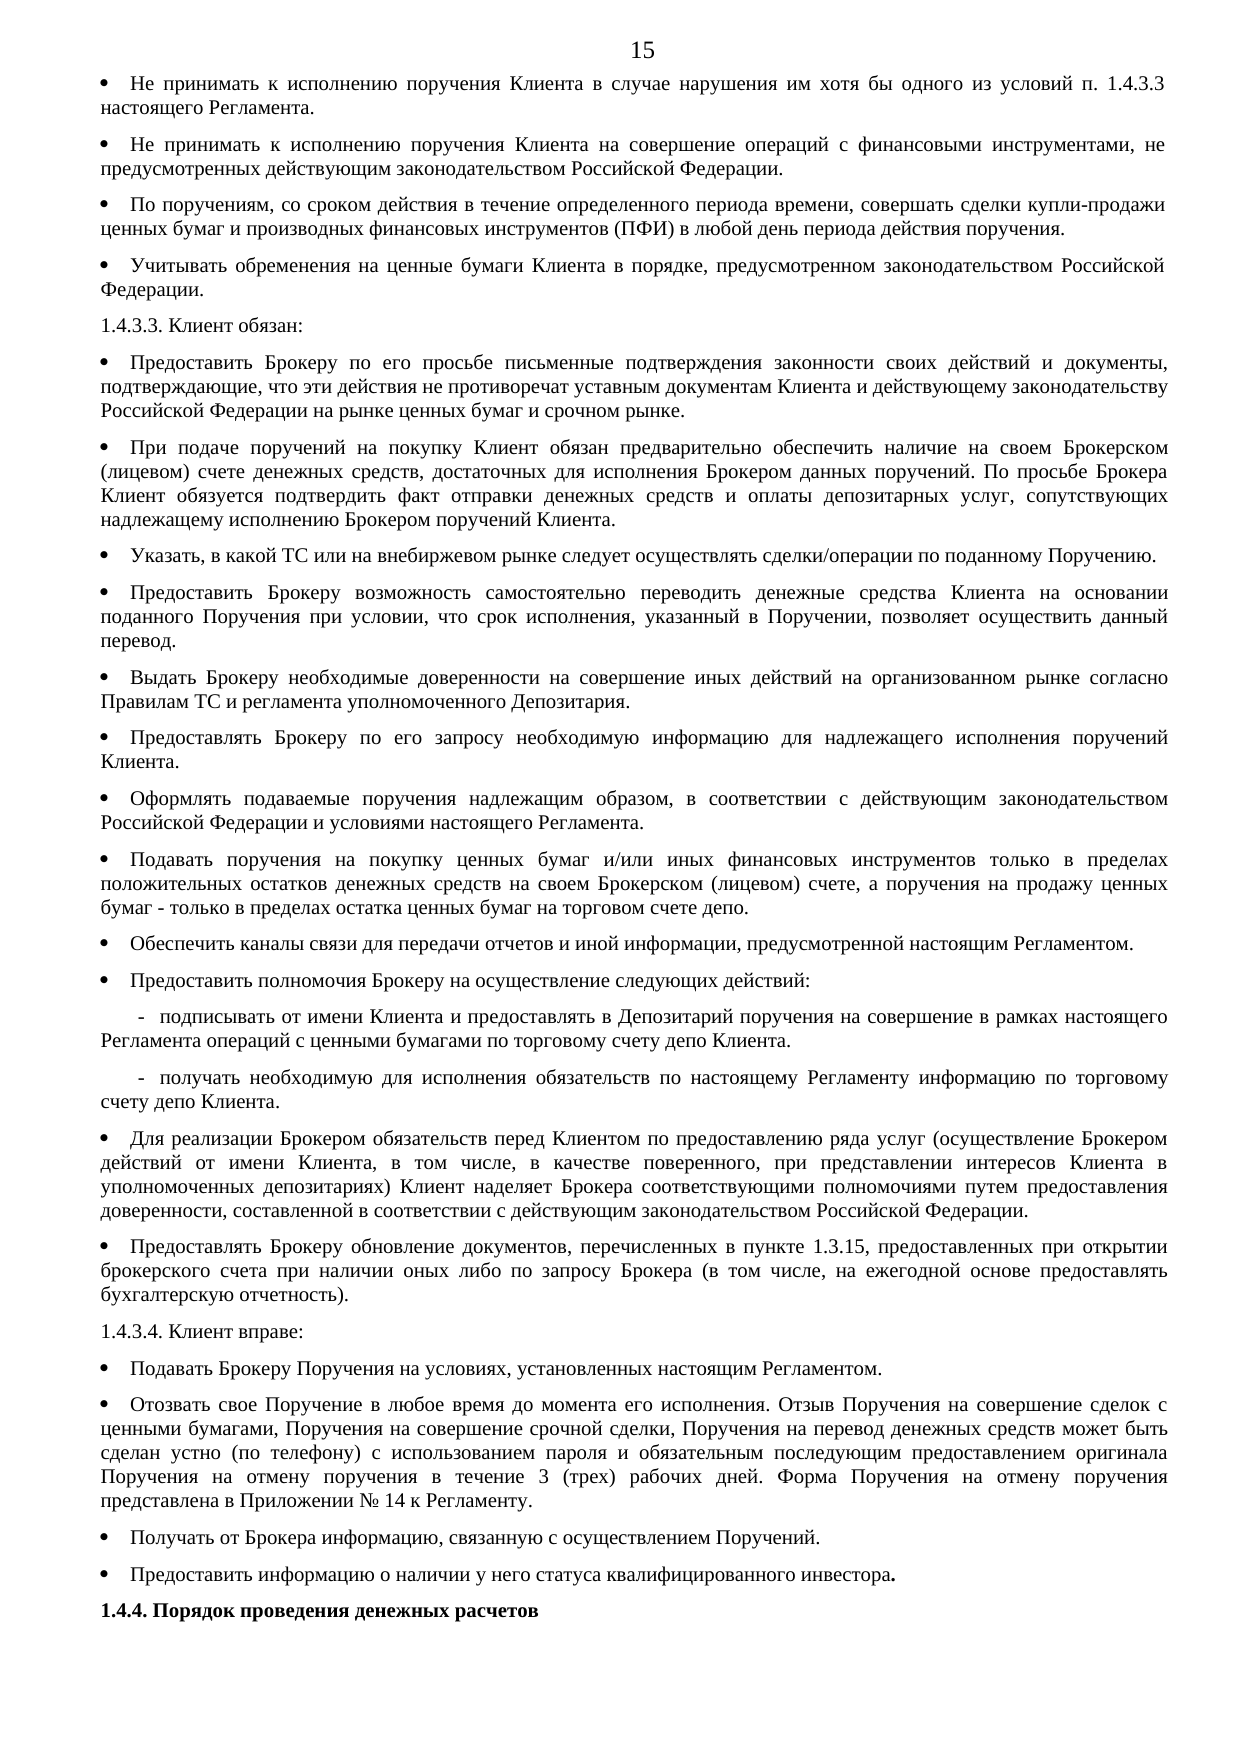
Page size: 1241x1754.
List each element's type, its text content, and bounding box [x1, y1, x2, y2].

subtitle Оформлять подаваемые поручения надлежащим образом, в соответствии с действующим законодательством Российской Федерации и условиями настоящего Регламента. [100, 786, 1169, 834]
subtitle По поручениям, со сроком действия в течение определенного периода времени, совершать сделки купли-продажи ценных бумаг и производных финансовых инструментов (ПФИ) в любой день периода действия поручения. [100, 192, 1166, 240]
subtitle 1.4.3.3. Клиент обязан: [100, 313, 1166, 337]
subtitle 1.4.3.4. Клиент вправе: [100, 1319, 1166, 1343]
subtitle Получать от Брокера информацию, связанную с осуществлением Поручений. [100, 1525, 1169, 1549]
subtitle Выдать Брокеру необходимые доверенности на совершение иных действий на организованном рынке согласно Правилам ТС и регламента уполномоченного Депозитария. [100, 664, 1169, 713]
subtitle Предоставлять Брокеру обновление документов, перечисленных в пункте 1.3.15, предоставленных при открытии брокерского счета при наличии оных либо по запросу Брокера (в том числе, на ежегодной основе предоставлять бухгалтерскую отчетность). [100, 1234, 1169, 1306]
subtitle Не принимать к исполнению поручения Клиента в случае нарушения им хотя бы одного из условий п. 1.4.3.3 настоящего Регламента. [100, 71, 1166, 119]
subtitle При подаче поручений на покупку Клиент обязан предварительно обеспечить наличие на своем Брокерском (лицевом) счете денежных средств, достаточных для исполнения Брокером данных поручений. По просьбе Брокера Клиент обязуется подтвердить факт отправки денежных средств и оплаты депозитарных услуг, сопутствующих надлежащему исполнению Брокером поручений Клиента. [100, 434, 1169, 531]
subtitle подписывать от имени Клиента и предоставлять в Депозитарий поручения на совершение в рамках настоящего Регламента операций с ценными бумагами по торговому счету депо Клиента. [100, 1004, 1169, 1052]
subtitle Предоставить Брокеру по его просьбе письменные подтверждения законности своих действий и документы, подтверждающие, что эти действия не противоречат уставным документам Клиента и действующему законодательству Российской Федерации на рынке ценных бумаг и срочном рынке. [100, 350, 1169, 422]
subtitle Подавать Брокеру Поручения на условиях, установленных настоящим Регламентом. [100, 1356, 1169, 1379]
subtitle Предоставлять Брокеру по его запросу необходимую информацию для надлежащего исполнения поручений Клиента. [100, 725, 1169, 773]
subtitle Указать, в какой ТС или на внебиржевом рынке следует осуществлять сделки/операции по поданному Поручению. [100, 543, 1169, 567]
subtitle Обеспечить каналы связи для передачи отчетов и иной информации, предусмотренной настоящим Регламентом. [100, 931, 1169, 955]
subtitle Предоставить полномочия Брокеру на осуществление следующих действий: [100, 968, 1169, 992]
subtitle 1.4.4. Порядок проведения денежных расчетов [100, 1598, 1166, 1622]
subtitle Предоставить Брокеру возможность самостоятельно переводить денежные средства Клиента на основании поданного Поручения при условии, что срок исполнения, указанный в Поручении, позволяет осуществить данный перевод. [100, 580, 1169, 652]
subtitle Не принимать к исполнению поручения Клиента на совершение операций с финансовыми инструментами, не предусмотренных действующим законодательством Российской Федерации. [100, 131, 1166, 179]
subtitle Подавать поручения на покупку ценных бумаг и/или иных финансовых инструментов только в пределах положительных остатков денежных средств на своем Брокерском (лицевом) счете, а поручения на продажу ценных бумаг - только в пределах остатка ценных бумаг на торговом счете депо. [100, 846, 1169, 919]
list Предоставить информацию о наличии у него статуса квалифицированного инвестора. [100, 1561, 1169, 1586]
subtitle Учитывать обременения на ценные бумаги Клиента в порядке, предусмотренном законодательством Российской Федерации. [100, 253, 1166, 301]
subtitle Для реализации Брокером обязательств перед Клиентом по предоставлению ряда услуг (осуществление Брокером действий от имени Клиента, в том числе, в качестве поверенного, при представлении интересов Клиента в уполномоченных депозитариях) Клиент наделяет Брокера соответствующими полномочиями путем предоставления доверенности, составленной в соответствии с действующим законодательством Российской Федерации. [100, 1126, 1169, 1222]
subtitle получать необходимую для исполнения обязательств по настоящему Регламенту информацию по торговому счету депо Клиента. [100, 1065, 1169, 1113]
subtitle Отозвать свое Поручение в любое время до момента его исполнения. Отзыв Поручения на совершение сделок с ценными бумагами, Поручения на совершение срочной сделки, Поручения на перевод денежных средств может быть сделан устно (по телефону) с использованием пароля и обязательным последующим предоставлением оригинала Поручения на отмену поручения в течение 3 (трех) рабочих дней. Форма Поручения на отмену поручения представлена в Приложении № 14 к Регламенту. [100, 1392, 1169, 1512]
